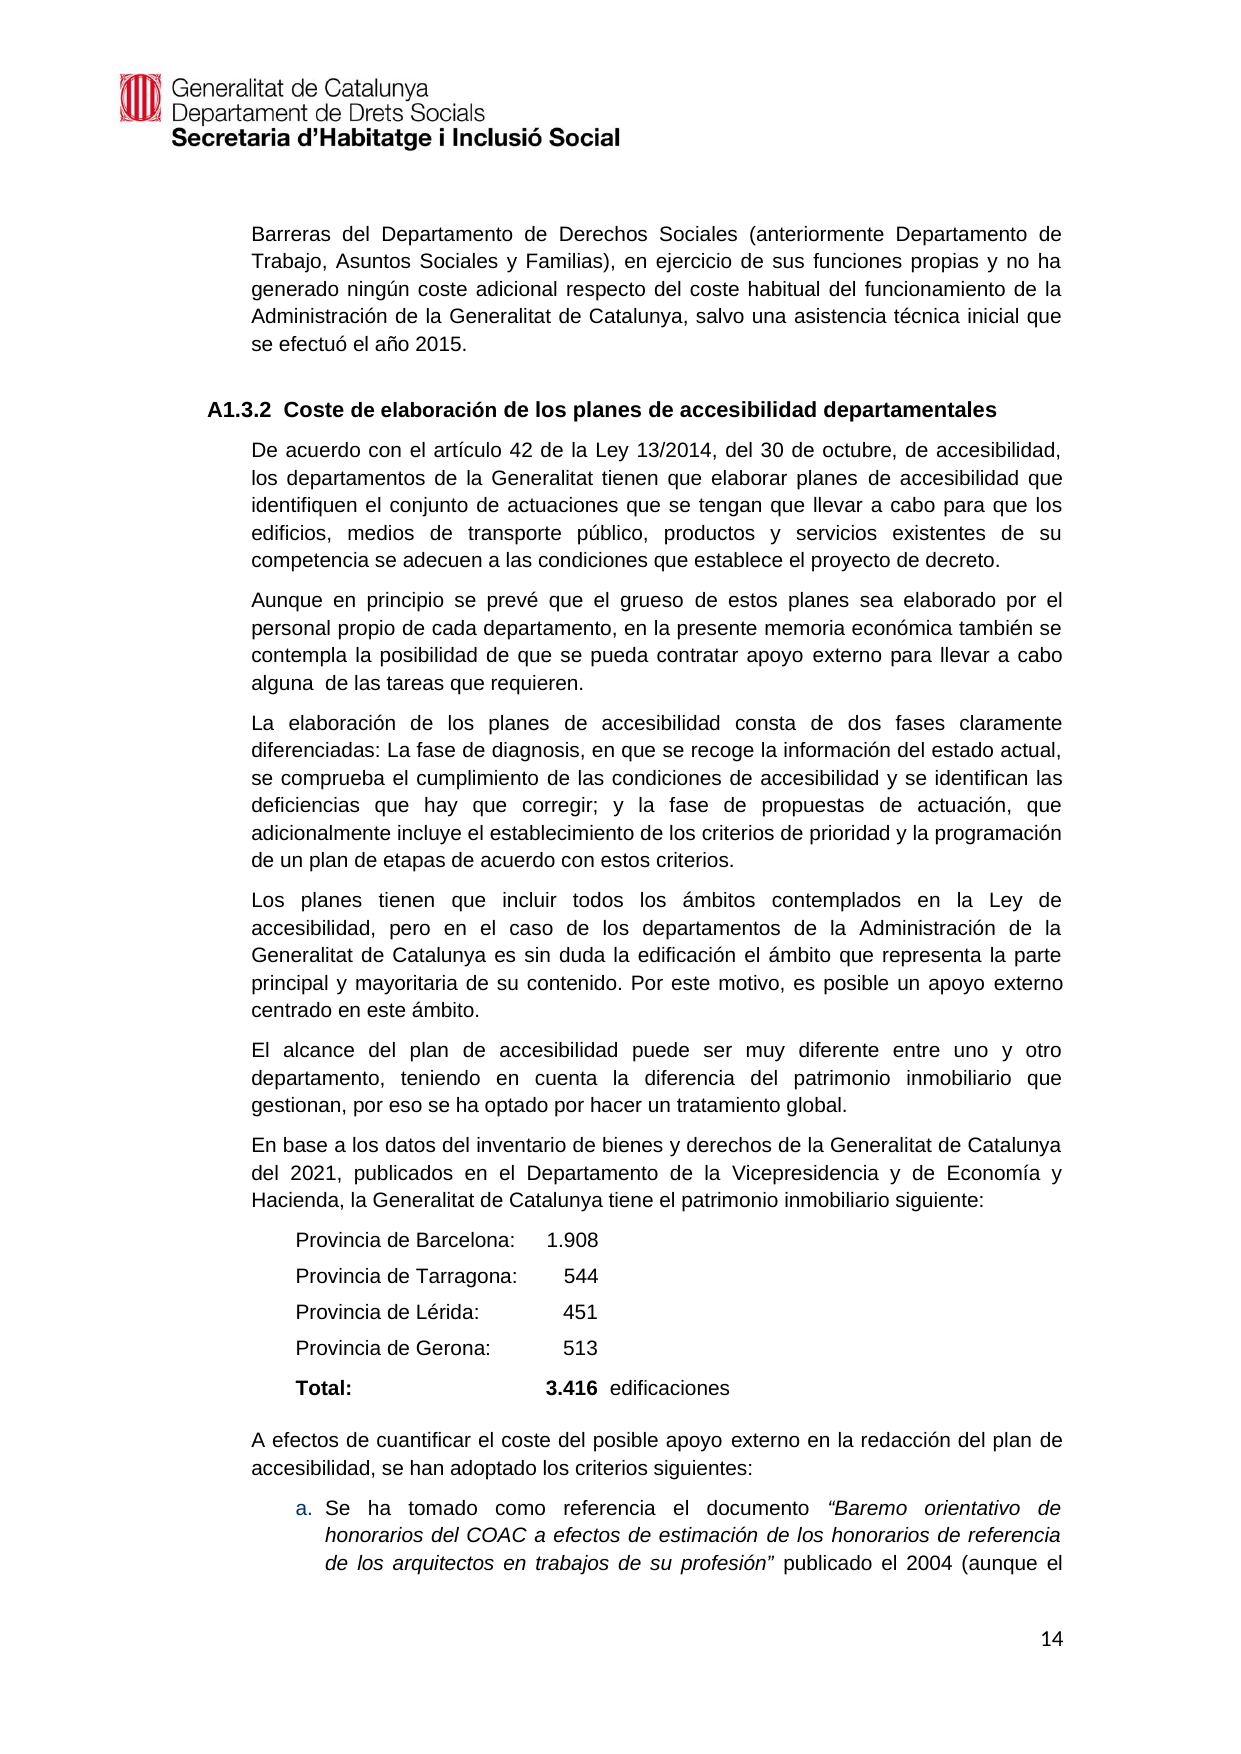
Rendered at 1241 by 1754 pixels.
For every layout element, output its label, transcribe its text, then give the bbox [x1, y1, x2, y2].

text A1.3.2 Coste de elaboración de los planes<A[planes|planos]> de accesibilidad departamentales [207, 397, 1063, 422]
list Total: 3.416 edificaciones [295, 1376, 1063, 1399]
list Aunque en principio se prevé que el grueso<A[grueso|grosor]> de estos planes<A[planes|planos]> sea elaborado por el personal propio de cada departamento, en la presente memoria económica también se contempla la posibilidad de que se pueda contratar apoyo<A[apoyo|soporte]> externo para llevar a cabo alguna de las tareas que requieren. [251, 588, 1063, 694]
list Provincia de Barcelona: 1.908 [295, 1228, 1063, 1252]
list A efectos de cuantificar el coste del posible apoyo<A[apoyo|soporte]> externo en la redacción del plan<A[plan|plano]> de accesibilidad, se han adoptado los criterios siguientes: [251, 1428, 1063, 1479]
list Los planes<A[planes|planos]> tienen que incluir todos los ámbitos contemplados en la Ley de accesibilidad, pero en el caso de los departamentos de la Administración de la Generalitat de Catalunya es sin duda la edificación el ámbito que representa la parte principal y mayoritaria de su contenido. Por este motivo, es posible un apoyo<A[apoyo|soporte]> externo centrado en este ámbito. [251, 888, 1063, 1022]
list En base a los datos del inventario de bienes y derechos de la Generalitat de Catalunya del 2021, publicados en el Departamento de la Vicepresidencia y de Economía y Hacienda, la Generalitat de Catalunya tiene el patrimonio inmobiliario siguiente: [251, 1133, 1063, 1212]
list La elaboración de los planes<A[planes|planos]> de accesibilidad consta de dos fases claramente diferenciadas: La fase de diagnosis, en que se recoge la información del estado actual, se comprueba el cumplimiento<A[cumplimiento|cumplido]> de las condiciones de accesibilidad y se identifican las deficiencias que hay que corregir; y la fase de propuestas de actuación, que adicionalmente incluye el establecimiento de los criterios de prioridad y la programación de un plan<A[plan|plano]> de etapas de acuerdo con estos criterios. [251, 711, 1063, 872]
list Provincia de Tarragona: 544 [295, 1264, 1063, 1288]
list El alcance del plan<A[plan|plano]> de accesibilidad puede ser muy diferente entre uno y otro departamento, teniendo en cuenta la diferencia del patrimonio inmobiliario que gestionan, por eso se ha optado por hacer un tratamiento global. [251, 1038, 1063, 1117]
list Provincia de Gerona: 513 [295, 1336, 1063, 1359]
picture [118, 73, 621, 151]
list De acuerdo con el artículo 42 de la Ley 13/2014, del 30 de octubre, de accesibilidad, los departamentos de la Generalitat tienen que elaborar planes<A[planes|planos]> de accesibilidad que identifiquen el conjunto de actuaciones que se tengan que llevar a cabo para que los edificios, medios de transporte público, productos y servicios existentes de su competencia se adecuen a las condiciones que establece el proyecto de decreto. [251, 438, 1063, 572]
list Provincia de Lérida: 451 [295, 1300, 1063, 1324]
